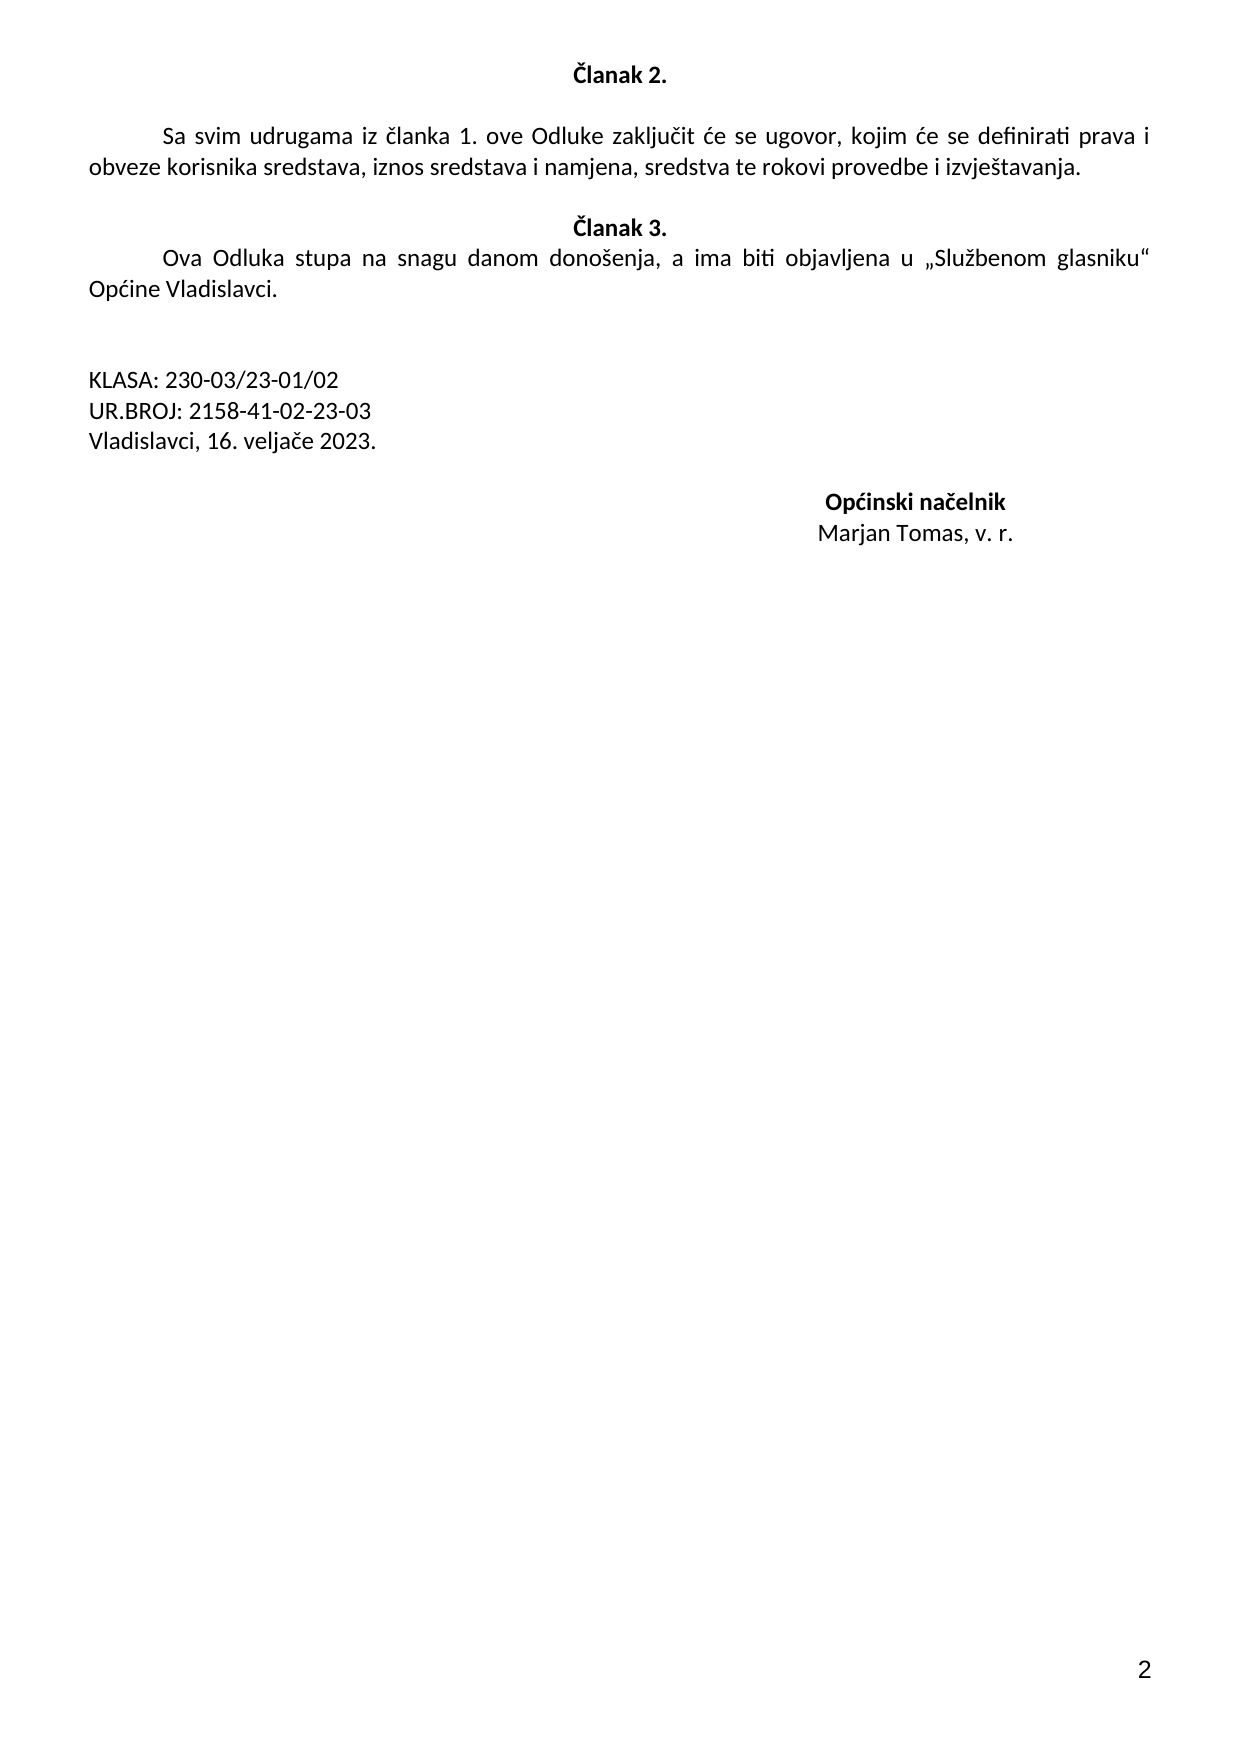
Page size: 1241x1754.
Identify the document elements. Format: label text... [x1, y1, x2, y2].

text Marjan Tomas, v. r. [679, 517, 1152, 547]
text KLASA: 230-03/23-01/02 [89, 364, 1152, 395]
text Ova Odluka stupa na snagu danom donošenja, a ima biti objavljena u „Službenom glasniku“ Općine Vladislavci. [89, 242, 1152, 303]
text Općinski načelnik [679, 486, 1152, 517]
text UR.BROJ: 2158-41-02-23-03 [89, 395, 1152, 425]
text Sa svim udrugama iz članka 1. ove Odluke zaključit će se ugovor, kojim će se definirati prava i obveze korisnika sredstava, iznos sredstava i namjena, sredstva te rokovi provedbe i izvještavanja. [89, 120, 1152, 181]
text Članak 3. [89, 212, 1152, 242]
text Članak 2. [89, 59, 1152, 89]
text Vladislavci, 16. veljače 2023. [89, 425, 1152, 456]
